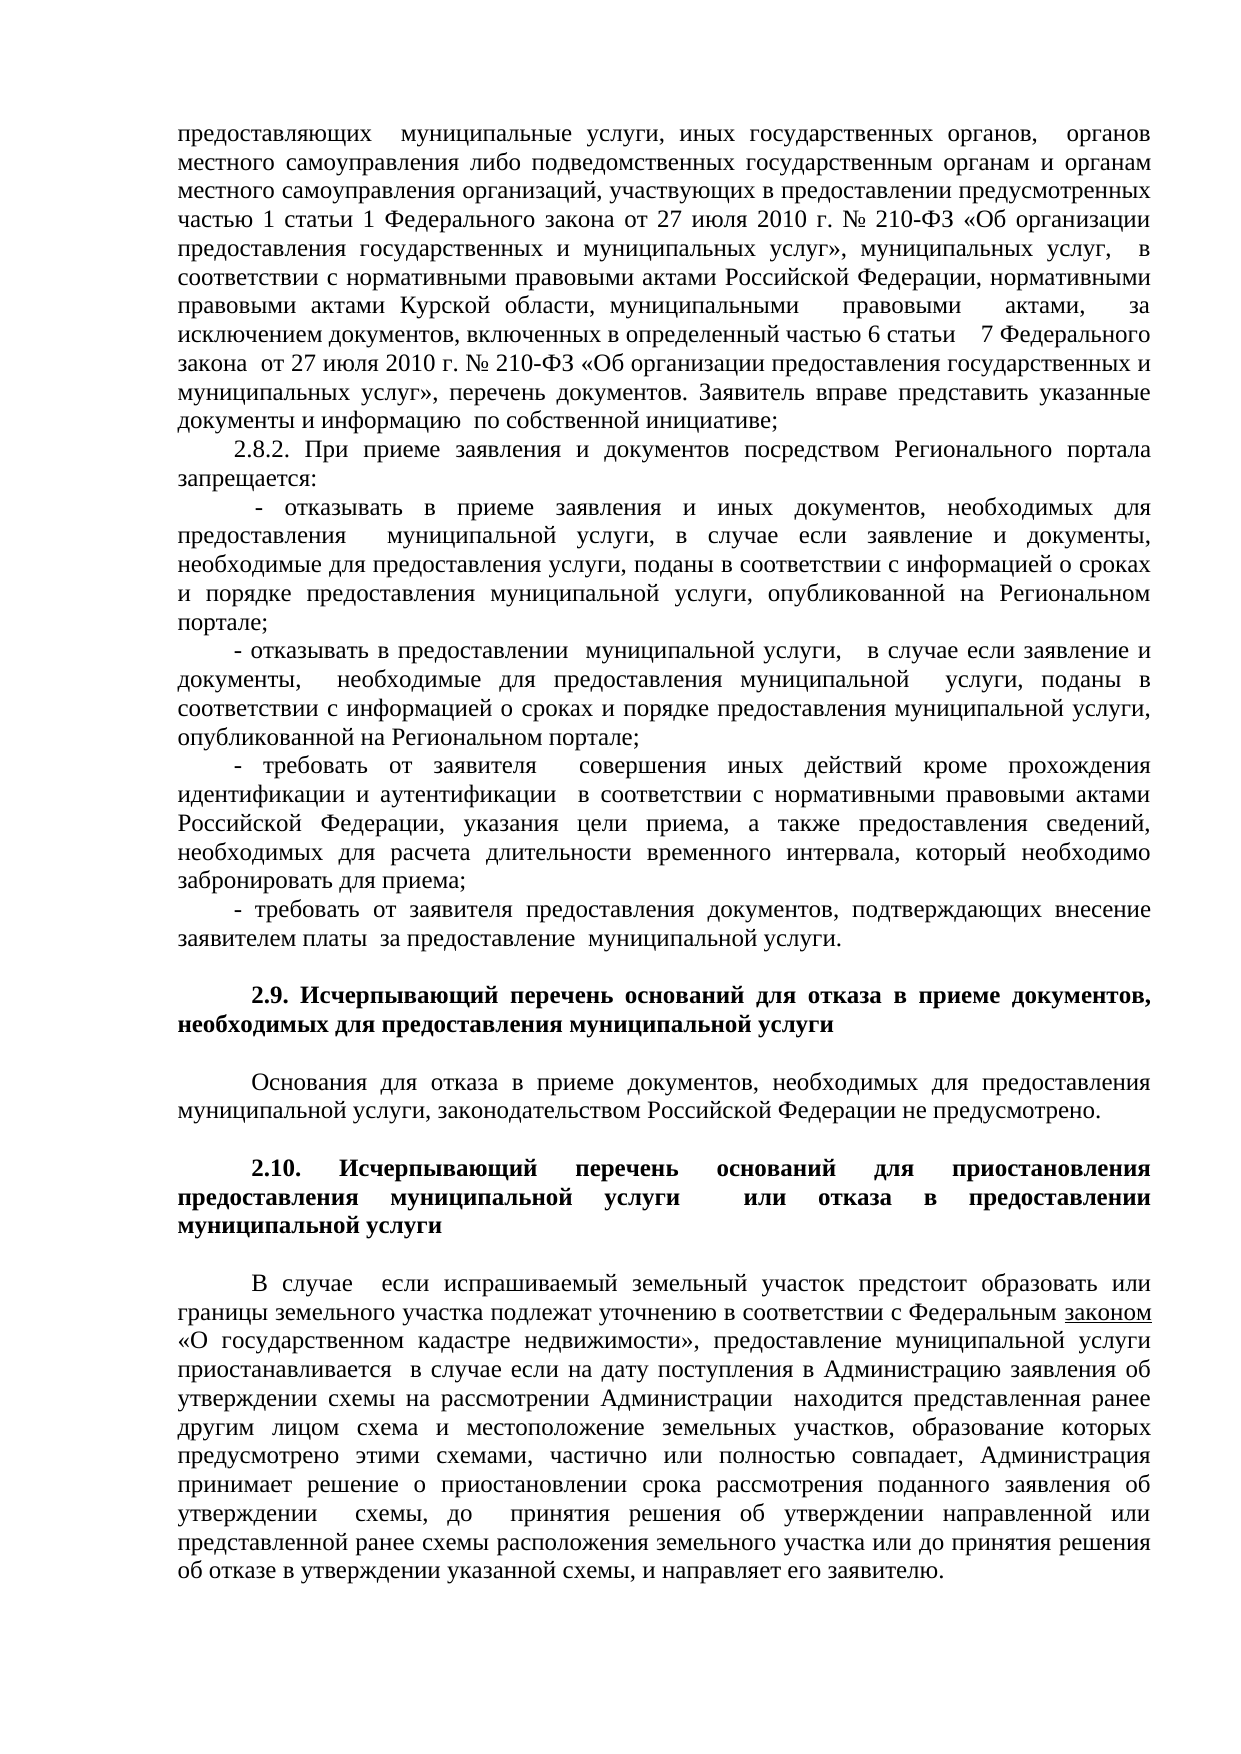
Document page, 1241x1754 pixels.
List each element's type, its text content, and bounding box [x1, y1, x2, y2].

text - требовать от заявителя предоставления документов, подтверждающих внесение заявителем платы за предоставление муниципальной услуги. [177, 894, 1152, 952]
text 2.8.2. При приеме заявления и документов посредством Регионального портала запрещается: [177, 434, 1152, 492]
text - отказывать в предоставлении муниципальной услуги, в случае если заявление и документы, необходимые для предоставления муниципальной услуги, поданы в соответствии с информацией о сроках и порядке предоставления муниципальной услуги, опубликованной на Региональном портале; [177, 636, 1152, 751]
text - отказывать в приеме заявления и иных документов, необходимых для предоставления муниципальной услуги, в случае если заявление и документы, необходимые для предоставления услуги, поданы в соответствии с информацией о сроках и порядке предоставления муниципальной услуги, опубликованной на Региональном портале; [177, 492, 1152, 636]
text В случае если испрашиваемый земельный участок предстоит образовать или границы земельного участка подлежат уточнению в соответствии с Федеральным законом «О государственном кадастре недвижимости», предоставление муниципальной услуги приостанавливается в случае если на дату поступления в Администрацию заявления об утверждении схемы на рассмотрении Администрации находится представленная ранее другим лицом схема и местоположение земельных участков, образование которых предусмотрено этими схемами, частично или полностью совпадает, Администрация принимает решение о приостановлении срока рассмотрения поданного заявления об утверждении схемы, до принятия решения об утверждении направленной или представленной ранее схемы расположения земельного участка или до принятия решения об отказе в утверждении указанной схемы, и направляет его заявителю. [177, 1268, 1152, 1584]
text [177, 118, 1152, 434]
text 2.10. Исчерпывающий перечень оснований для приостановления предоставления муниципальной услуги или отказа в предоставлении муниципальной услуги [177, 1153, 1152, 1239]
text - требовать от заявителя совершения иных действий кроме прохождения идентификации и аутентификации в соответствии с нормативными правовыми актами Российской Федерации, указания цели приема, а также предоставления сведений, необходимых для расчета длительности временного интервала, который необходимо забронировать для приема; [177, 751, 1152, 894]
text Основания для отказа в приеме документов, необходимых для предоставления муниципальной услуги, законодательством Российской Федерации не предусмотрено. [177, 1067, 1152, 1124]
text 2.9. Исчерпывающий перечень оснований для отказа в приеме документов, необходимых для предоставления муниципальной услуги [177, 981, 1152, 1038]
